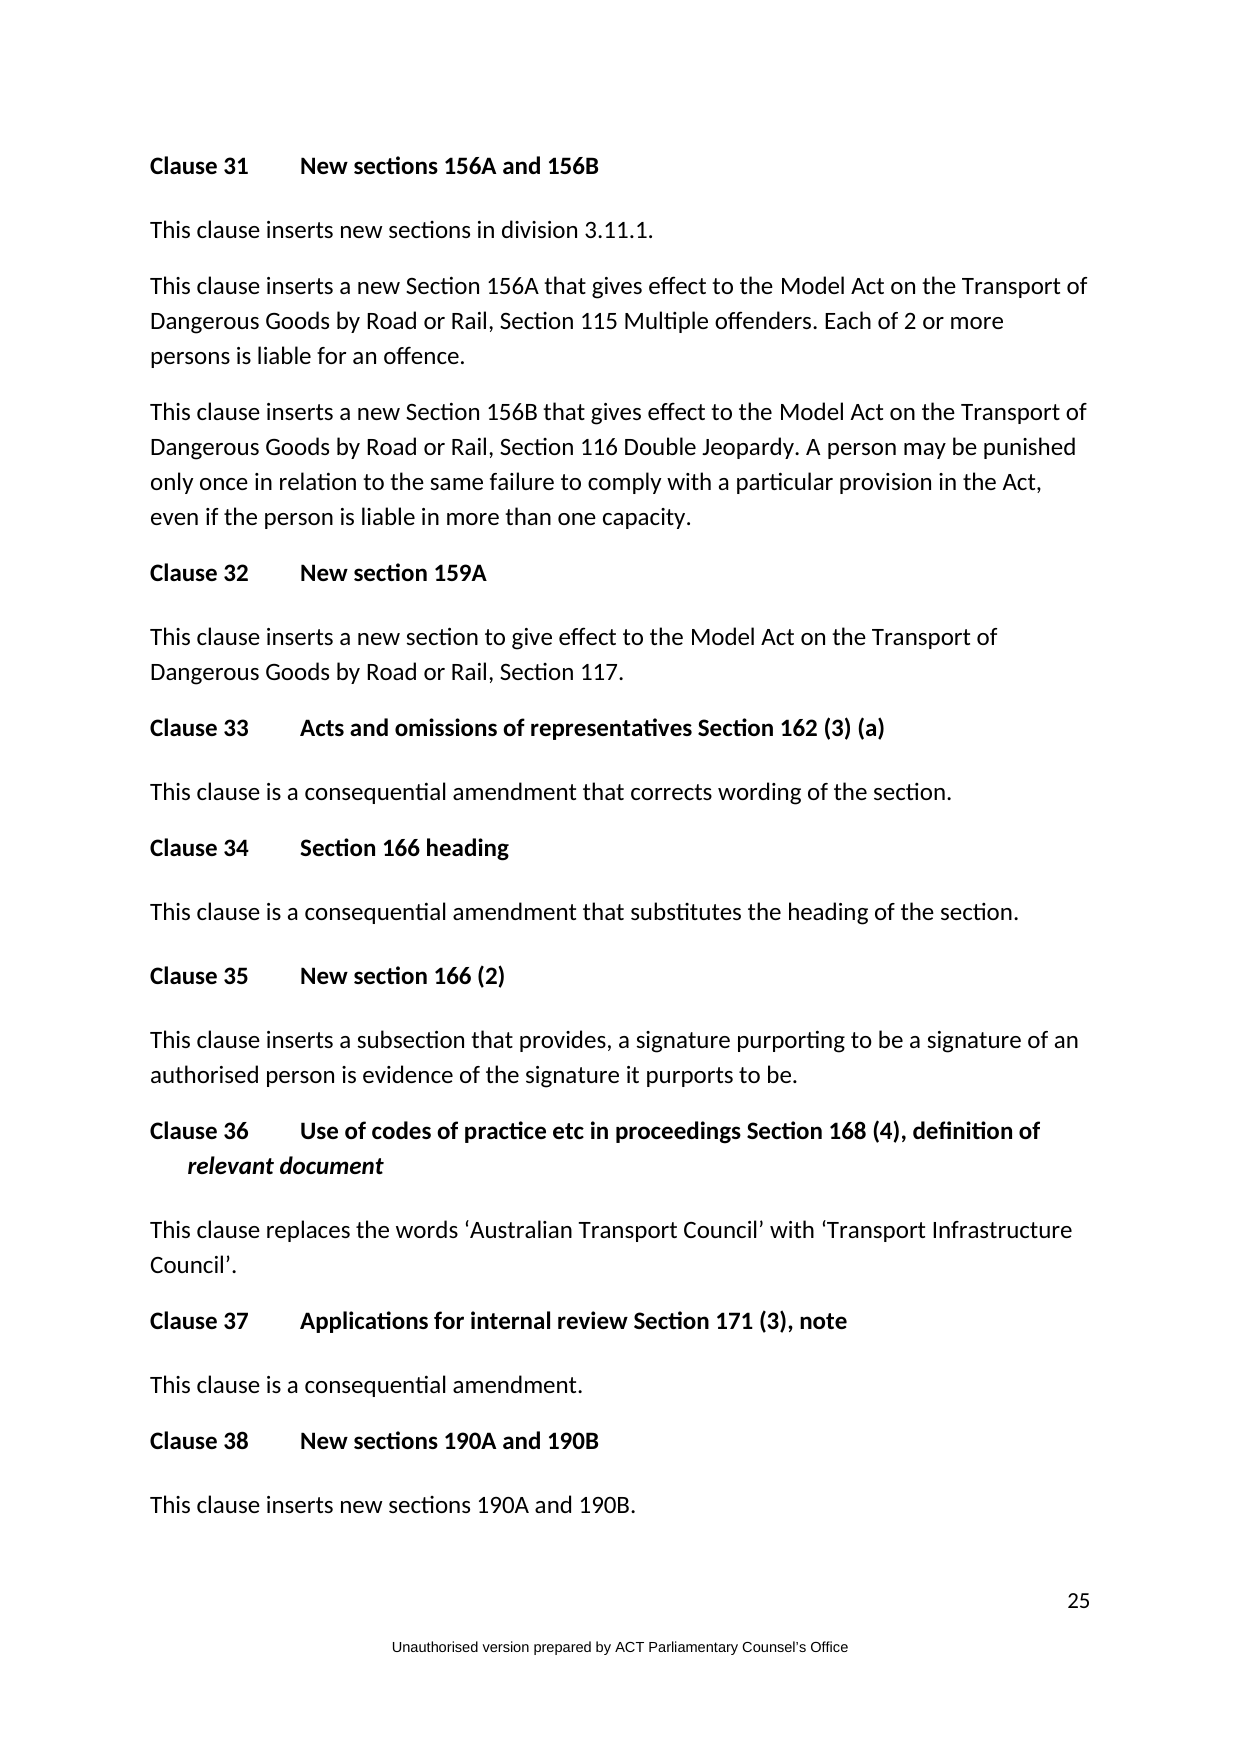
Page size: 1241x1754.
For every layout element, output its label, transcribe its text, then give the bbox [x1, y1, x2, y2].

list New section 159A [150, 557, 1090, 587]
list Use of codes of practice etc in proceedings Section 168 (4), definition of relevant document [150, 1115, 1090, 1181]
list Applications for internal review Section 171 (3), note [150, 1305, 1090, 1336]
list New section 166 (2) [150, 960, 1090, 991]
text This clause inserts a subsection that provides, a signature purporting to be a signature of an authorised person is evidence of the signature it purports to be. [150, 1024, 1090, 1090]
text This clause inserts new sections in division 3.11.1. [150, 214, 1090, 245]
list New sections 190A and 190B [150, 1425, 1090, 1456]
text This clause is a consequential amendment that corrects wording of the section. [150, 776, 1090, 806]
text This clause inserts a new Section 156A that gives effect to the Model Act on the Transport of Dangerous Goods by Road or Rail, Section 115 Multiple offenders. Each of 2 or more persons is liable for an offence. [150, 270, 1090, 371]
text This clause is a consequential amendment. [150, 1369, 1090, 1400]
text This clause is a consequential amendment that substitutes the heading of the section. [150, 896, 1090, 926]
text This clause replaces the words ‘Australian Transport Council’ with ‘Transport Infrastructure Council’. [150, 1214, 1090, 1280]
text This clause inserts new sections 190A and 190B. [150, 1489, 1090, 1520]
text This clause inserts a new section to give effect to the Model Act on the Transport of Dangerous Goods by Road or Rail, Section 117. [150, 621, 1090, 686]
list Acts and omissions of representatives Section 162 (3) (a) [150, 712, 1090, 742]
text This clause inserts a new Section 156B that gives effect to the Model Act on the Transport of Dangerous Goods by Road or Rail, Section 116 Double Jeopardy. A person may be punished only once in relation to the same failure to comply with a particular provision in the Act, even if the person is liable in more than one capacity. [150, 396, 1090, 531]
list New sections 156A and 156B [150, 150, 1090, 181]
list Section 166 heading [150, 832, 1090, 862]
